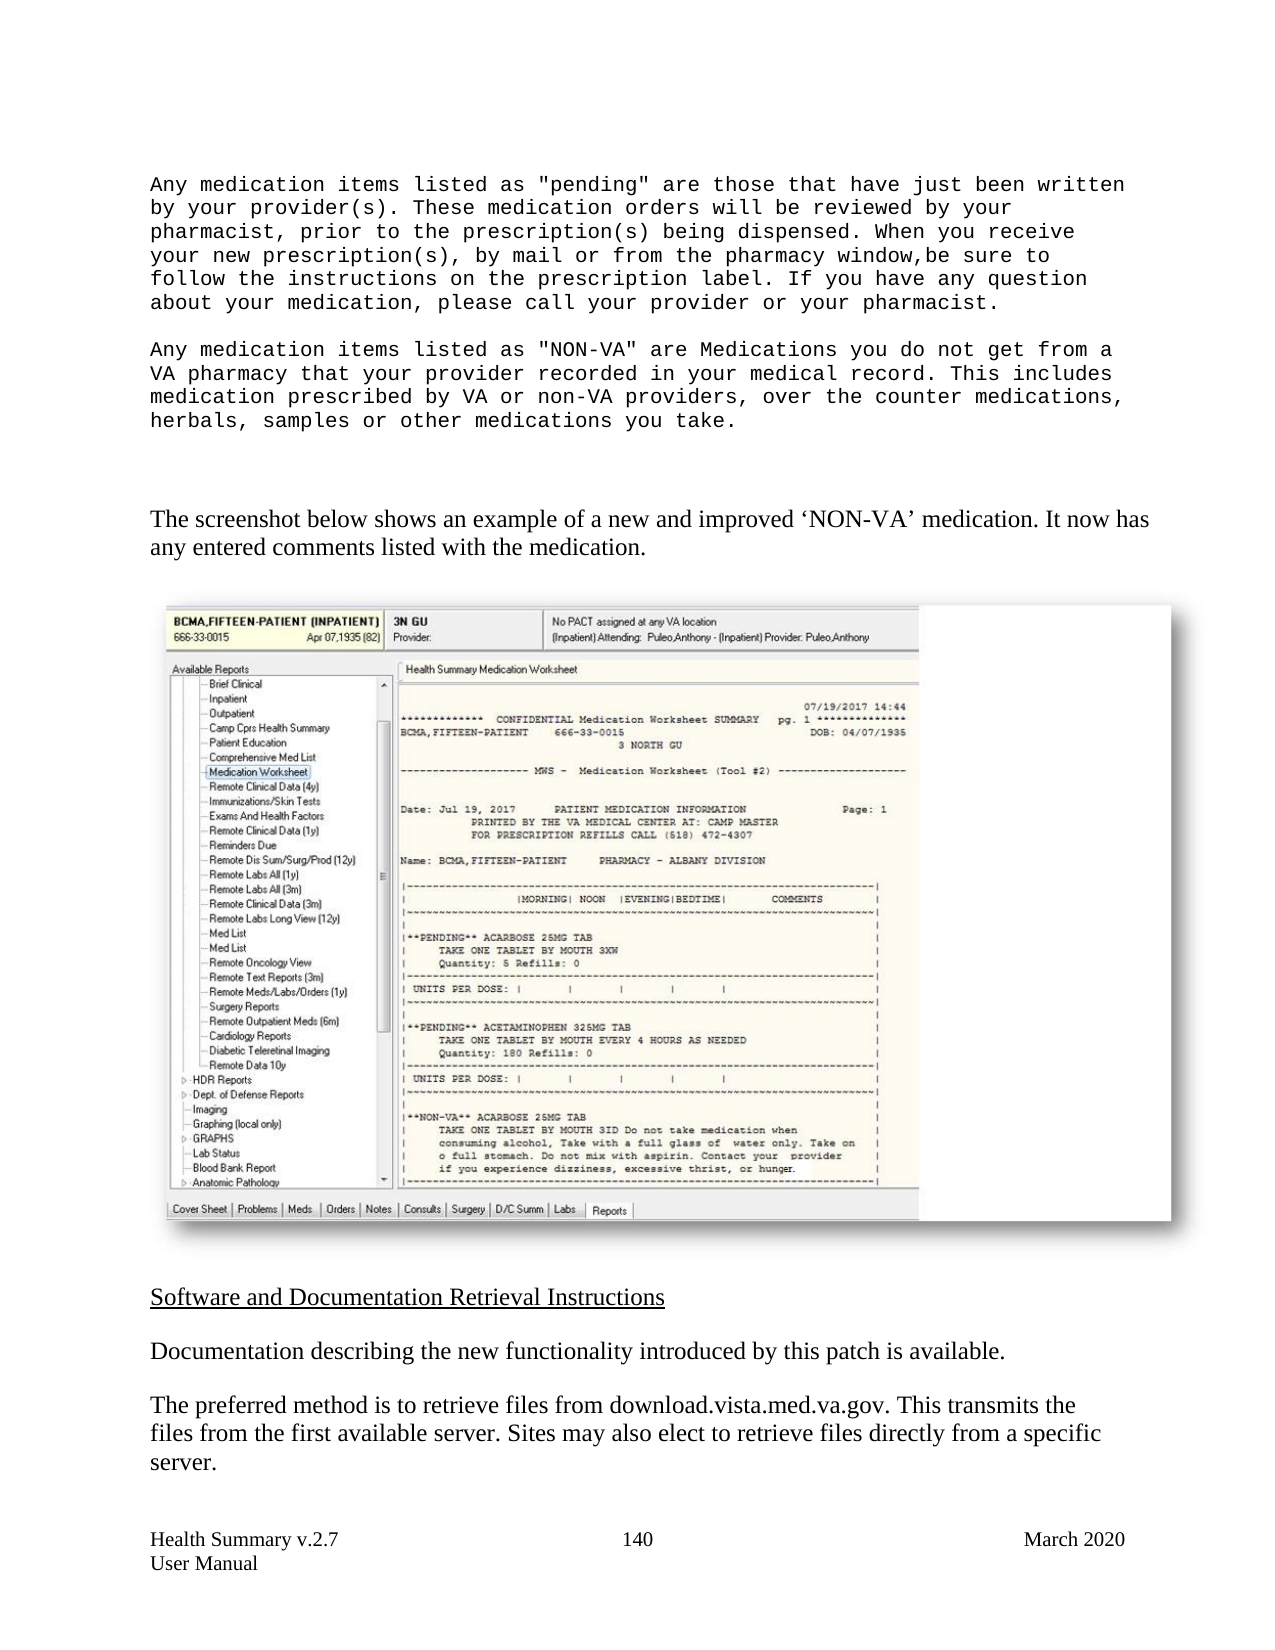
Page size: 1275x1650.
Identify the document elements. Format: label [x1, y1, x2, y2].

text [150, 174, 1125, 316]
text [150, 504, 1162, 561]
picture [150, 590, 1208, 1258]
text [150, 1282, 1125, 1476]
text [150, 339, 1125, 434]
